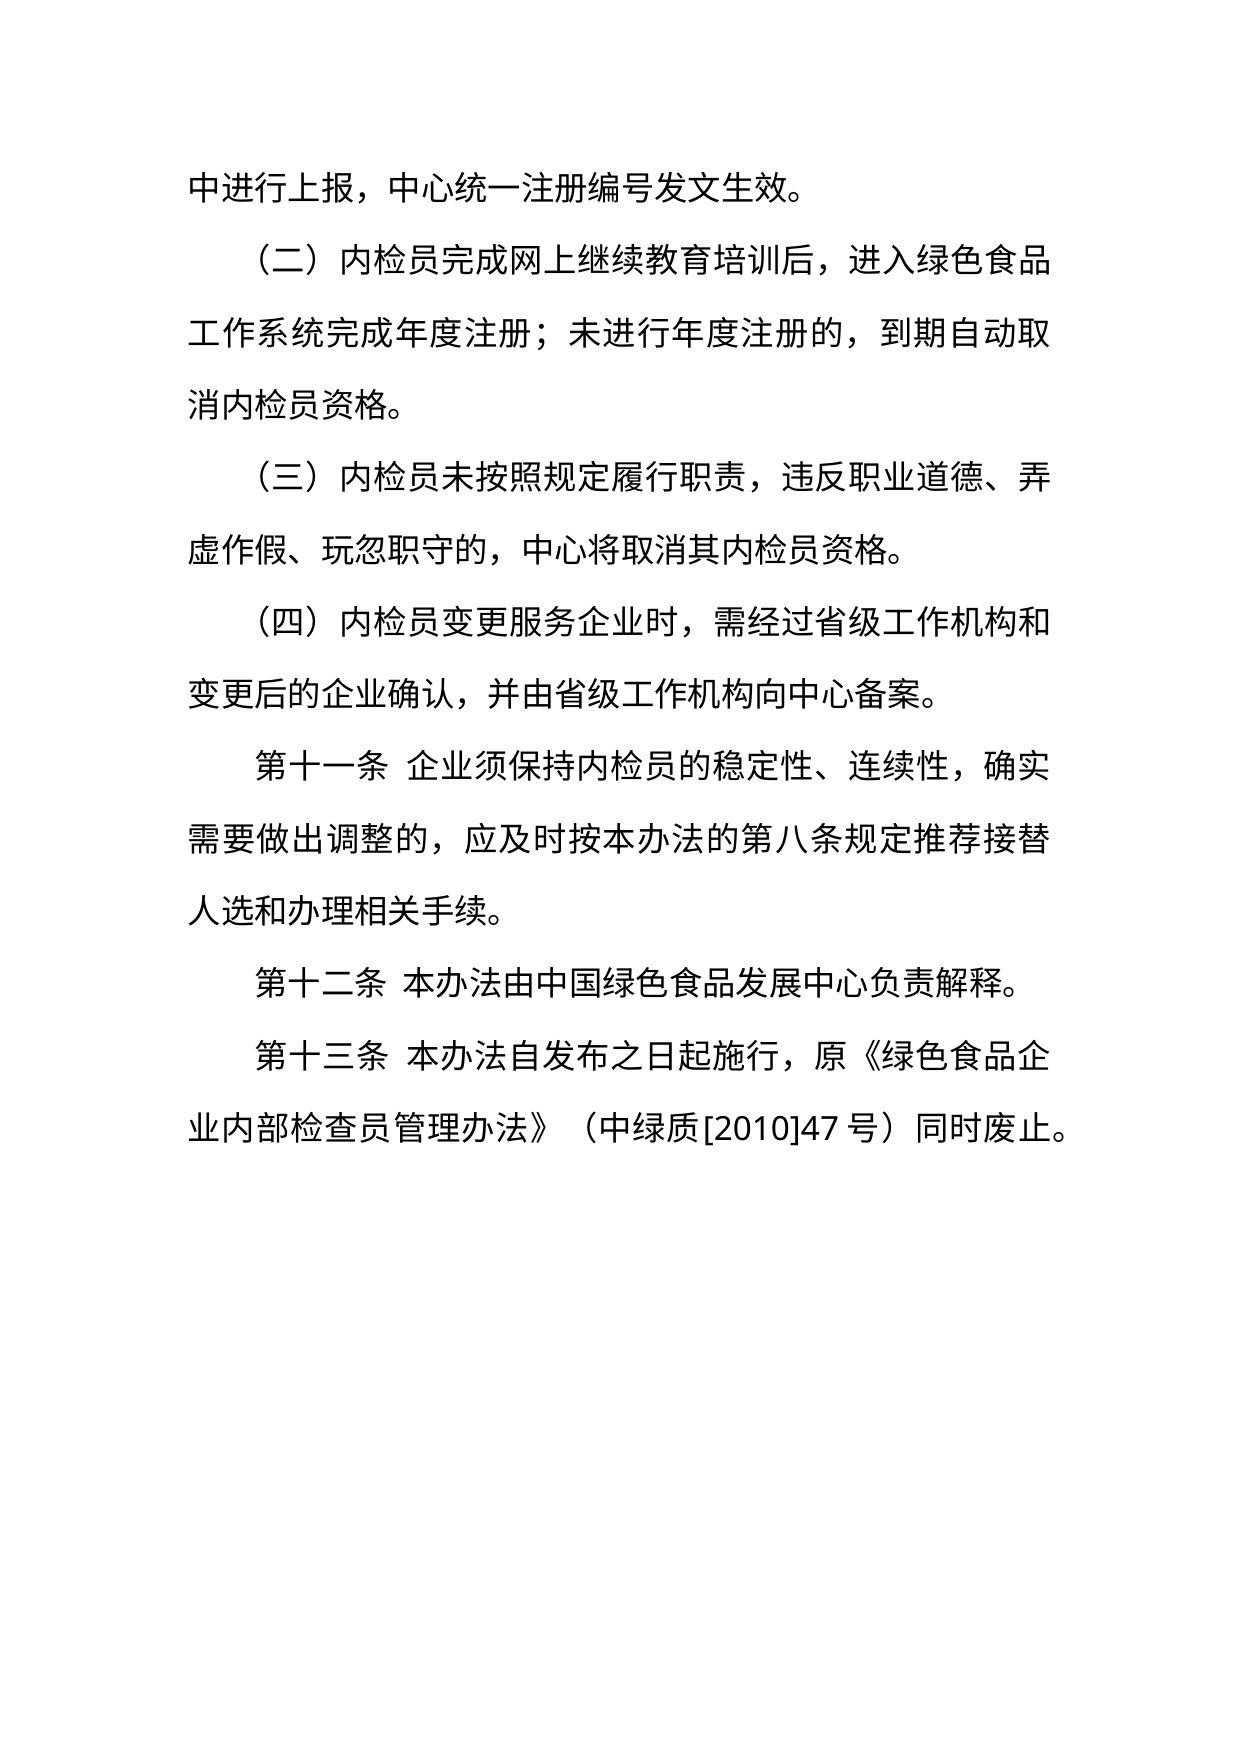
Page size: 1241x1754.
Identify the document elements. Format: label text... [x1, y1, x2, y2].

text （二）内检员完成网上继续教育培训后，进入绿色食品工作系统完成年度注册；未进行年度注册的，到期自动取消内检员资格。 [187, 234, 1053, 427]
text 第十一条 企业须保持内检员的稳定性、连续性，确实需要做出调整的，应及时按本办法的第八条规定推荐接替人选和办理相关手续。 [187, 740, 1053, 933]
text 第十三条 本办法自发布之日起施行，原《绿色食品企业内部检查员管理办法》（中绿质[2010]47号）同时废止。 [187, 1029, 1053, 1190]
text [187, 162, 1053, 210]
text 第十二条 本办法由中国绿色食品发展中心负责解释。 [187, 957, 1053, 1005]
text （三）内检员未按照规定履行职责，违反职业道德、弄虚作假、玩忽职守的，中心将取消其内检员资格。 [187, 451, 1053, 572]
text （四）内检员变更服务企业时，需经过省级工作机构和变更后的企业确认，并由省级工作机构向中心备案。 [187, 596, 1053, 716]
